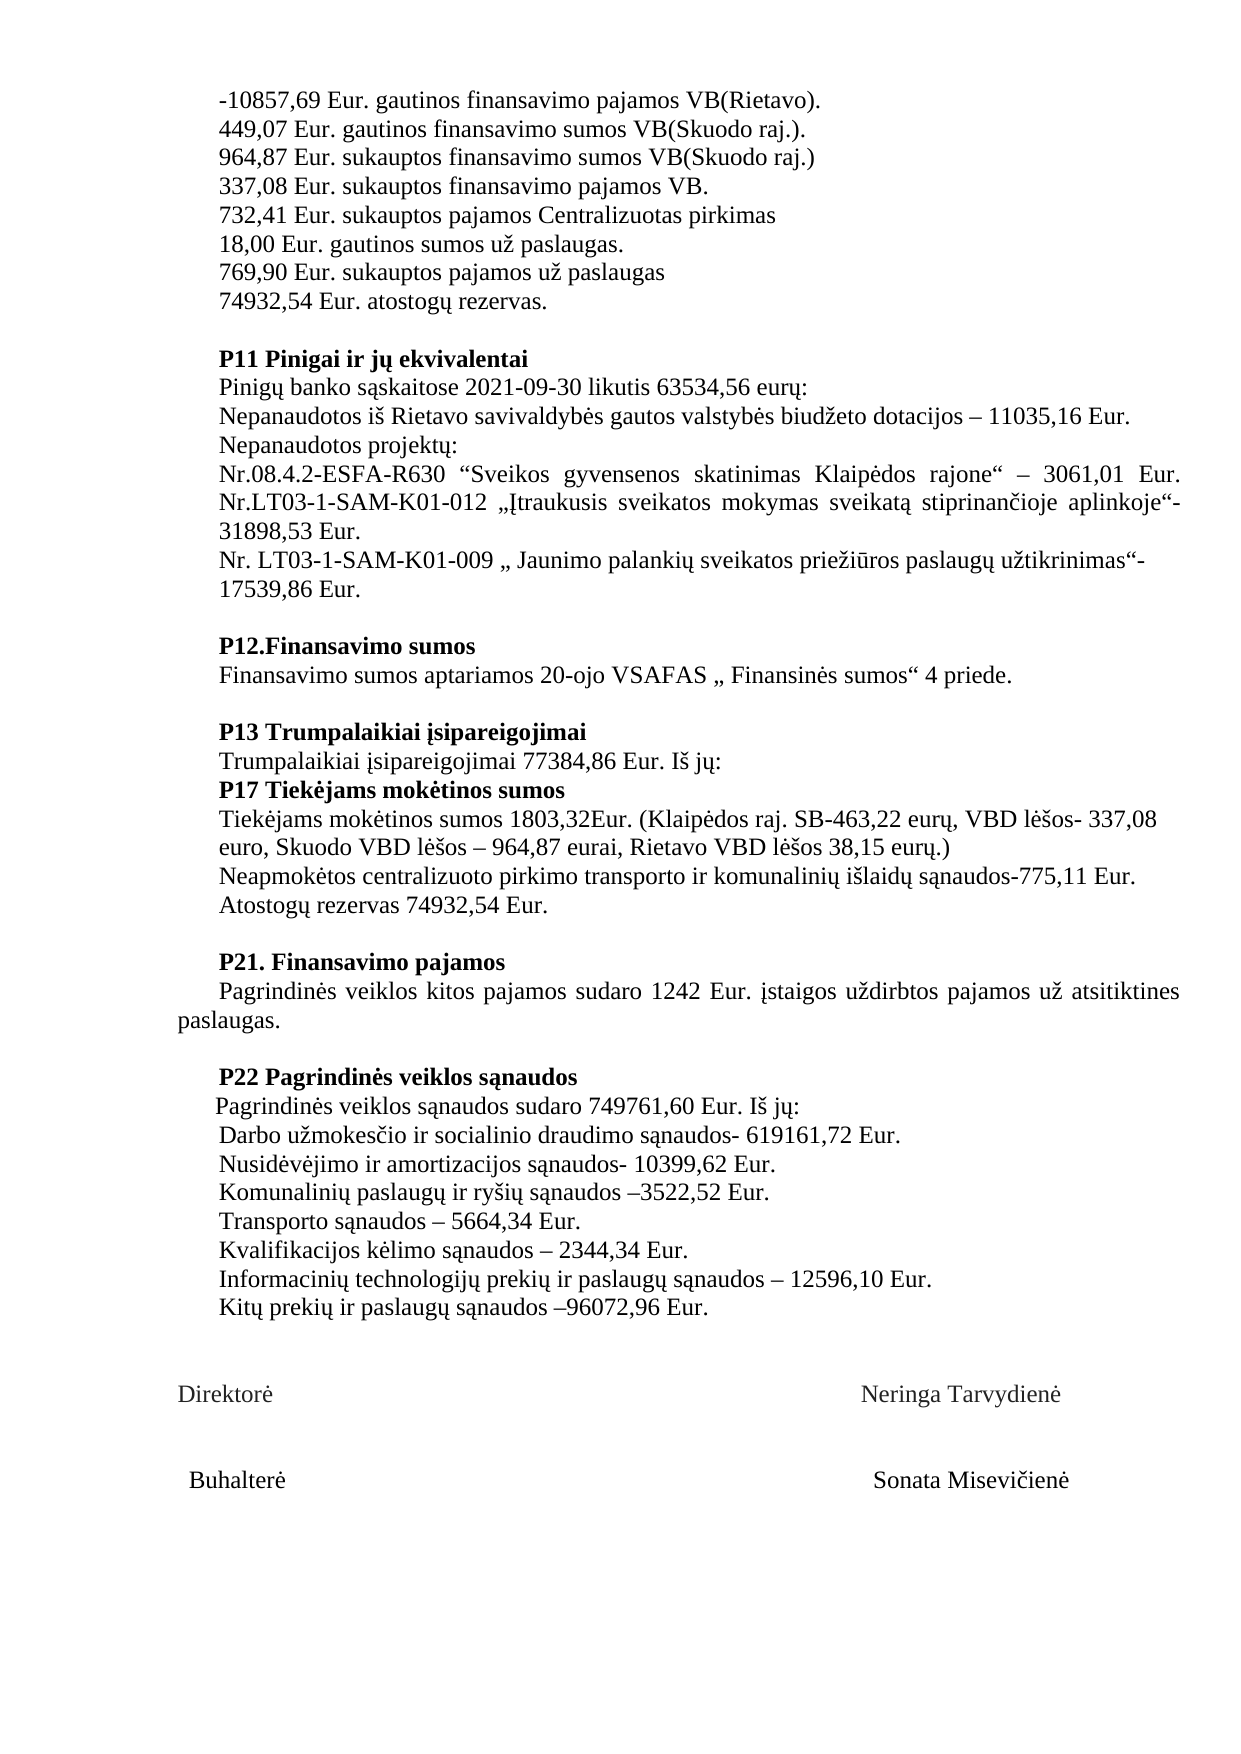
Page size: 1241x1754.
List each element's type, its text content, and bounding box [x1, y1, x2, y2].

text 337,08 Eur. sukauptos finansavimo pajamos VB. [177, 171, 1181, 200]
text 769,90 Eur. sukauptos pajamos už paslaugas [177, 257, 1181, 286]
text 74932,54 Eur. atostogų rezervas. [177, 286, 1181, 315]
text Direktorė Neringa Tarvydienė [177, 1379, 1181, 1407]
table_header Sonata Misevičienė [676, 1465, 1174, 1494]
text P12.Finansavimo sumos [177, 631, 1181, 660]
text Kvalifikacijos kėlimo sąnaudos – 2344,34 Eur. [177, 1235, 1181, 1264]
text Informacinių technologijų prekių ir paslaugų sąnaudos – 12596,10 Eur. [177, 1264, 1181, 1292]
text Kitų prekių ir paslaugų sąnaudos –96072,96 Eur. [177, 1292, 1181, 1321]
text Trumpalaikiai įsipareigojimai 77384,86 Eur. Iš jų: [177, 746, 1181, 775]
text Komunalinių paslaugų ir ryšių sąnaudos –3522,52 Eur. [177, 1177, 1181, 1206]
text Nusidėvėjimo ir amortizacijos sąnaudos- 10399,62 Eur. [177, 1149, 1181, 1177]
text 964,87 Eur. sukauptos finansavimo sumos VB(Skuodo raj.) [177, 142, 1181, 171]
text P13 Trumpalaikiai įsipareigojimai [177, 717, 1181, 746]
text P22 Pagrindinės veiklos sąnaudos [177, 1062, 1181, 1091]
text P17 Tiekėjams mokėtinos sumos [177, 775, 1181, 804]
text Finansavimo sumos aptariamos 20-ojo VSAFAS „ Finansinės sumos“ 4 priede. [177, 660, 1181, 689]
text P11 Pinigai ir jų ekvivalentai [177, 344, 1181, 372]
text 18,00 Eur. gautinos sumos už paslaugas. [177, 229, 1181, 257]
text Tiekėjams mokėtinos sumos 1803,32Eur. (Klaipėdos raj. SB-463,22 eurų, VBD lėšos- 337,08 euro, Skuodo VBD lėšos – 964,87 eurai, Rietavo VBD lėšos 38,15 eurų.) [218, 804, 1181, 861]
text 449,07 Eur. gautinos finansavimo sumos VB(Skuodo raj.). [177, 114, 1181, 142]
text -10857,69 Eur. gautinos finansavimo pajamos VB(Rietavo). [177, 85, 1181, 114]
text P21. Finansavimo pajamos [177, 947, 1181, 976]
table_header Buhalterė [177, 1465, 676, 1494]
text 732,41 Eur. sukauptos pajamos Centralizuotas pirkimas [177, 200, 1181, 229]
text Transporto sąnaudos – 5664,34 Eur. [177, 1206, 1181, 1235]
text Nepanaudotos iš Rietavo savivaldybės gautos valstybės biudžeto dotacijos – 11035,16 Eur. [177, 401, 1181, 430]
text Pagrindinės veiklos kitos pajamos sudaro 1242 Eur. įstaigos uždirbtos pajamos už atsitiktines paslaugas. [177, 976, 1181, 1034]
text Nr.08.4.2-ESFA-R630 “Sveikos gyvensenos skatinimas Klaipėdos rajone“ – 3061,01 Eur. Nr.LT03-1-SAM-K01-012 „Įtraukusis sveikatos mokymas sveikatą stiprinančioje aplinkoje“- 31898,53 Eur. [218, 459, 1181, 545]
text Darbo užmokesčio ir socialinio draudimo sąnaudos- 619161,72 Eur. [177, 1120, 1181, 1149]
text Pagrindinės veiklos sąnaudos sudaro 749761,60 Eur. Iš jų: [177, 1091, 1181, 1120]
text 17539,86 Eur. [218, 574, 1181, 602]
text Nr. LT03-1-SAM-K01-009 „ Jaunimo palankių sveikatos priežiūros paslaugų užtikrinimas“- [218, 545, 1181, 574]
text Pinigų banko sąskaitose 2021-09-30 likutis 63534,56 eurų: [177, 372, 1181, 401]
text Neapmokėtos centralizuoto pirkimo transporto ir komunalinių išlaidų sąnaudos-775,11 Eur. [177, 861, 1181, 890]
text Atostogų rezervas 74932,54 Eur. [177, 890, 1181, 919]
text Nepanaudotos projektų: [177, 430, 1181, 459]
